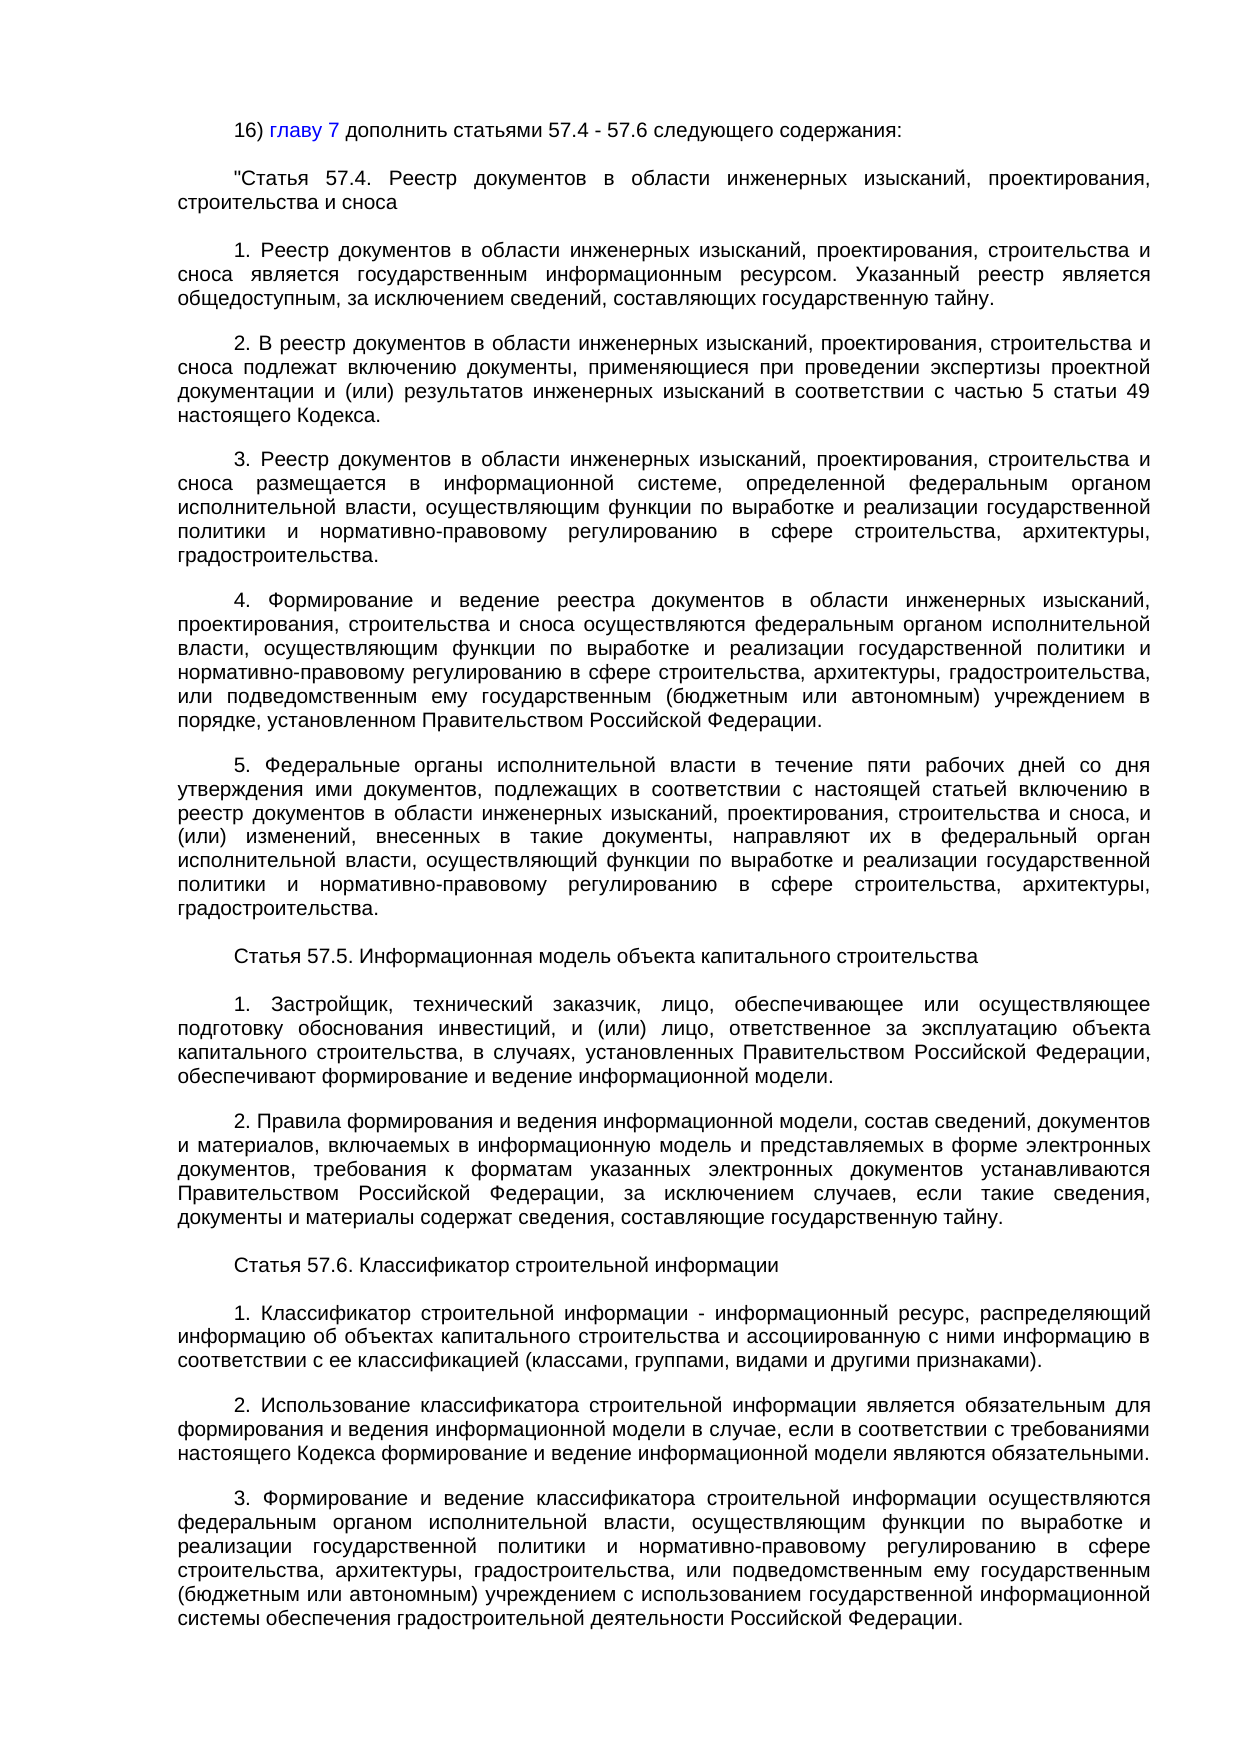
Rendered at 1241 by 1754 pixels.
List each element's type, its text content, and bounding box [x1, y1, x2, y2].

text 16) главу 7 дополнить статьями 57.4 - 57.6 следующего содержания: [177, 118, 1152, 142]
text 1. Классификатор строительной информации - информационный ресурс, распределяющий информацию об объектах капитального строительства и ассоциированную с ними информацию в соответствии с ее классификацией (классами, группами, видами и другими признаками). [177, 1300, 1152, 1372]
text 4. Формирование и ведение реестра документов в области инженерных изысканий, проектирования, строительства и сноса осуществляются федеральным органом исполнительной власти, осуществляющим функции по выработке и реализации государственной политики и нормативно-правовому регулированию в сфере строительства, архитектуры, градостроительства, или подведомственным ему государственным (бюджетным или автономным) учреждением в порядке, установленном Правительством Российской Федерации. [177, 588, 1152, 732]
text 2. Использование классификатора строительной информации является обязательным для формирования и ведения информационной модели в случае, если в соответствии с требованиями настоящего Кодекса формирование и ведение информационной модели являются обязательными. [177, 1393, 1152, 1465]
text 1. Реестр документов в области инженерных изысканий, проектирования, строительства и сноса является государственным информационным ресурсом. Указанный реестр является общедоступным, за исключением сведений, составляющих государственную тайну. [177, 238, 1152, 310]
text "Статья 57.4. Реестр документов в области инженерных изысканий, проектирования, строительства и сноса [177, 166, 1152, 214]
text 3. Реестр документов в области инженерных изысканий, проектирования, строительства и сноса размещается в информационной системе, определенной федеральным органом исполнительной власти, осуществляющим функции по выработке и реализации государственной политики и нормативно-правовому регулированию в сфере строительства, архитектуры, градостроительства. [177, 447, 1152, 567]
text 3. Формирование и ведение классификатора строительной информации осуществляются федеральным органом исполнительной власти, осуществляющим функции по выработке и реализации государственной политики и нормативно-правовому регулированию в сфере строительства, архитектуры, градостроительства, или подведомственным ему государственным (бюджетным или автономным) учреждением с использованием государственной информационной системы обеспечения градостроительной деятельности Российской Федерации. [177, 1486, 1152, 1629]
text Статья 57.6. Классификатор строительной информации [177, 1252, 1152, 1276]
text 5. Федеральные органы исполнительной власти в течение пяти рабочих дней со дня утверждения ими документов, подлежащих в соответствии с настоящей статьей включению в реестр документов в области инженерных изысканий, проектирования, строительства и сноса, и (или) изменений, внесенных в такие документы, направляют их в федеральный орган исполнительной власти, осуществляющий функции по выработке и реализации государственной политики и нормативно-правовому регулированию в сфере строительства, архитектуры, градостроительства. [177, 752, 1152, 920]
text 2. В реестр документов в области инженерных изысканий, проектирования, строительства и сноса подлежат включению документы, применяющиеся при проведении экспертизы проектной документации и (или) результатов инженерных изысканий в соответствии с частью 5 статьи 49 настоящего Кодекса. [177, 331, 1152, 426]
text 1. Застройщик, технический заказчик, лицо, обеспечивающее или осуществляющее подготовку обоснования инвестиций, и (или) лицо, ответственное за эксплуатацию объекта капитального строительства, в случаях, установленных Правительством Российской Федерации, обеспечивают формирование и ведение информационной модели. [177, 992, 1152, 1088]
text Статья 57.5. Информационная модель объекта капитального строительства [177, 944, 1152, 968]
text 2. Правила формирования и ведения информационной модели, состав сведений, документов и материалов, включаемых в информационную модель и представляемых в форме электронных документов, требования к форматам указанных электронных документов устанавливаются Правительством Российской Федерации, за исключением случаев, если такие сведения, документы и материалы содержат сведения, составляющие государственную тайну. [177, 1109, 1152, 1228]
